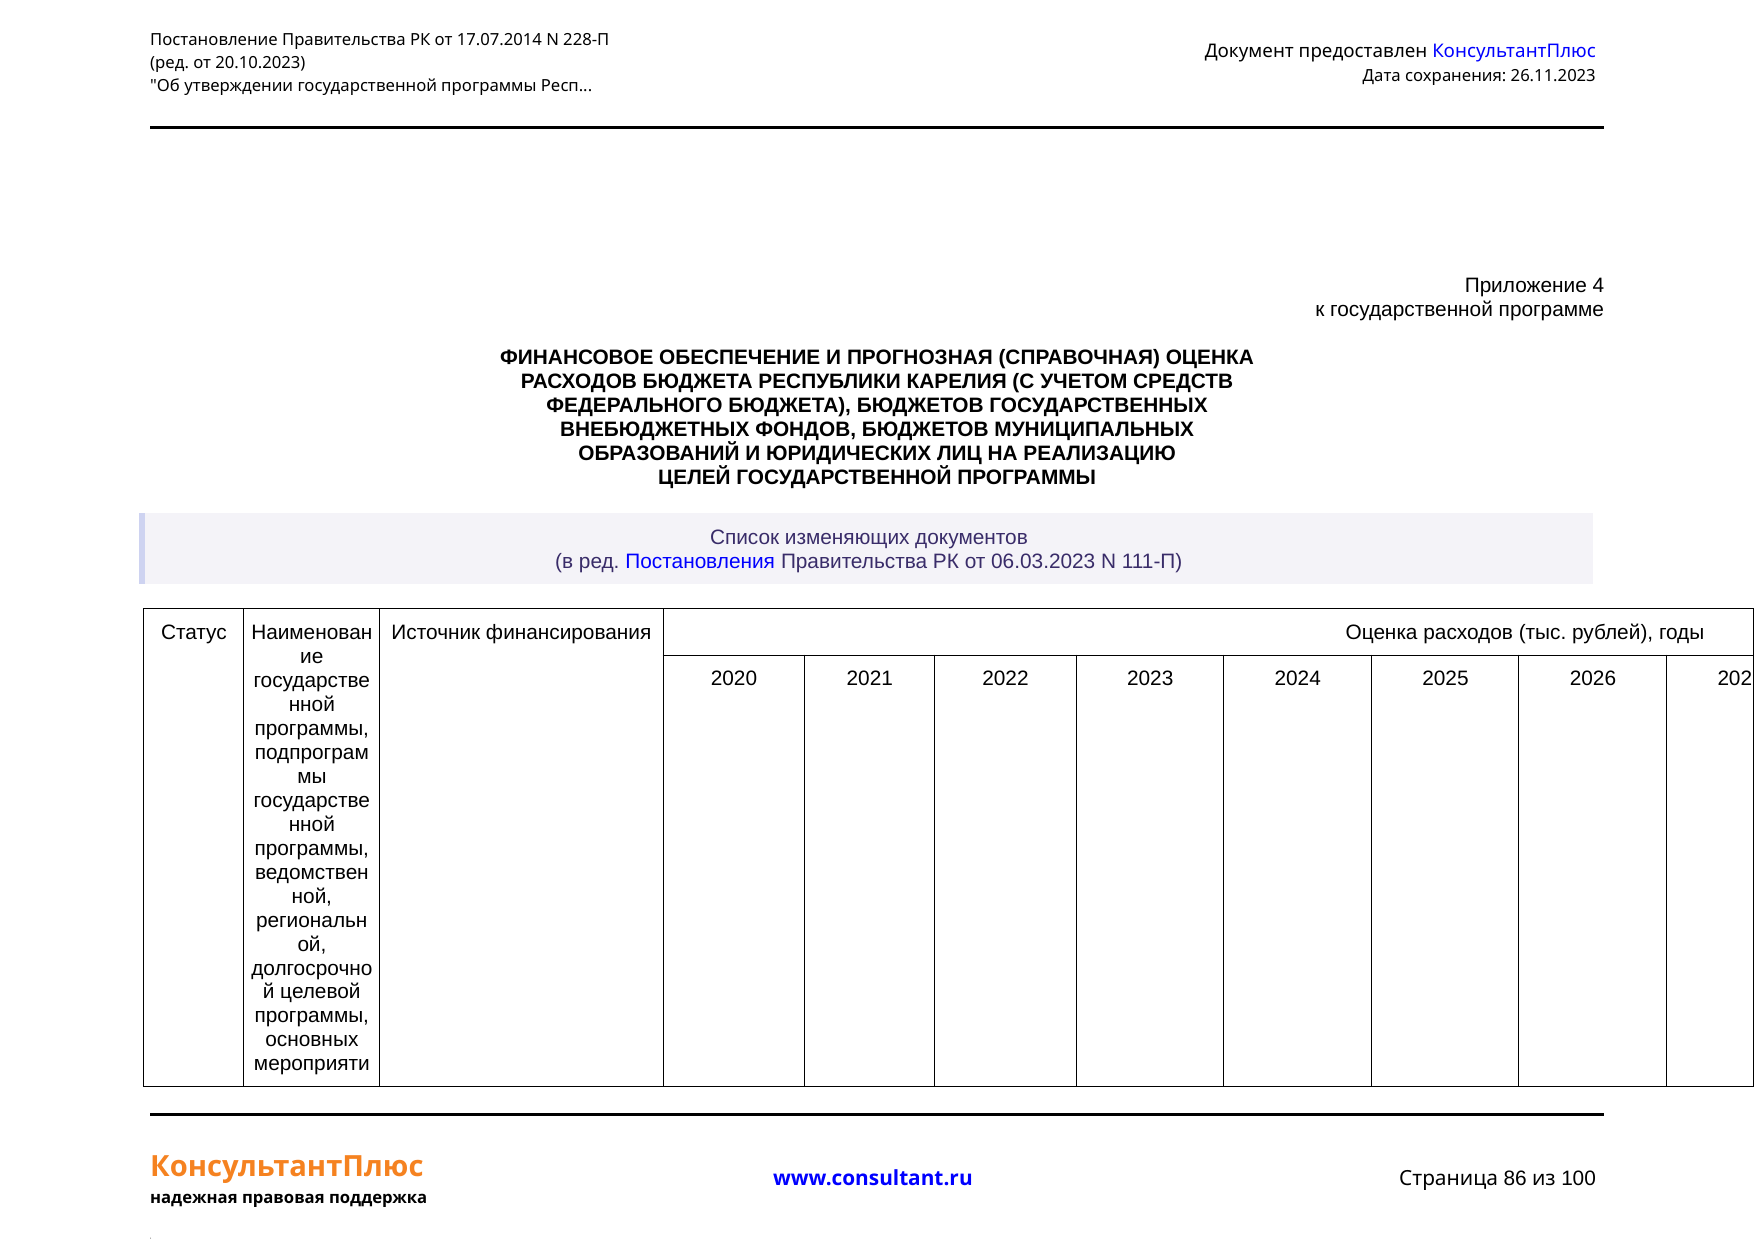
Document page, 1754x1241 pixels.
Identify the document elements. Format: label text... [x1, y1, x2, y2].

title ВНЕБЮДЖЕТНЫХ ФОНДОВ, БЮДЖЕТОВ МУНИЦИПАЛЬНЫХ [150, 417, 1604, 441]
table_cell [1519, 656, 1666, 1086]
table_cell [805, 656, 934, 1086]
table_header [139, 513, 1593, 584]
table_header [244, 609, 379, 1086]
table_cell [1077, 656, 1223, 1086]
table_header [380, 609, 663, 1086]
title РАСХОДОВ БЮДЖЕТА РЕСПУБЛИКИ КАРЕЛИЯ (С УЧЕТОМ СРЕДСТВ [150, 369, 1604, 393]
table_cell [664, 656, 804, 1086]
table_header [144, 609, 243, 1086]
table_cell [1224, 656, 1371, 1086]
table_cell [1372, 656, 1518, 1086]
text Приложение 4 [150, 273, 1604, 297]
title ЦЕЛЕЙ ГОСУДАРСТВЕННОЙ ПРОГРАММЫ [150, 465, 1604, 489]
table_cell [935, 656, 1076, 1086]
title ФИНАНСОВОЕ ОБЕСПЕЧЕНИЕ И ПРОГНОЗНАЯ (СПРАВОЧНАЯ) ОЦЕНКА [150, 345, 1604, 369]
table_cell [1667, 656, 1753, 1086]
title ОБРАЗОВАНИЙ И ЮРИДИЧЕСКИХ ЛИЦ НА РЕАЛИЗАЦИЮ [150, 441, 1604, 465]
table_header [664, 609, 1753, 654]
title ФЕДЕРАЛЬНОГО БЮДЖЕТА), БЮДЖЕТОВ ГОСУДАРСТВЕННЫХ [150, 393, 1604, 417]
text к государственной программе [150, 297, 1604, 321]
